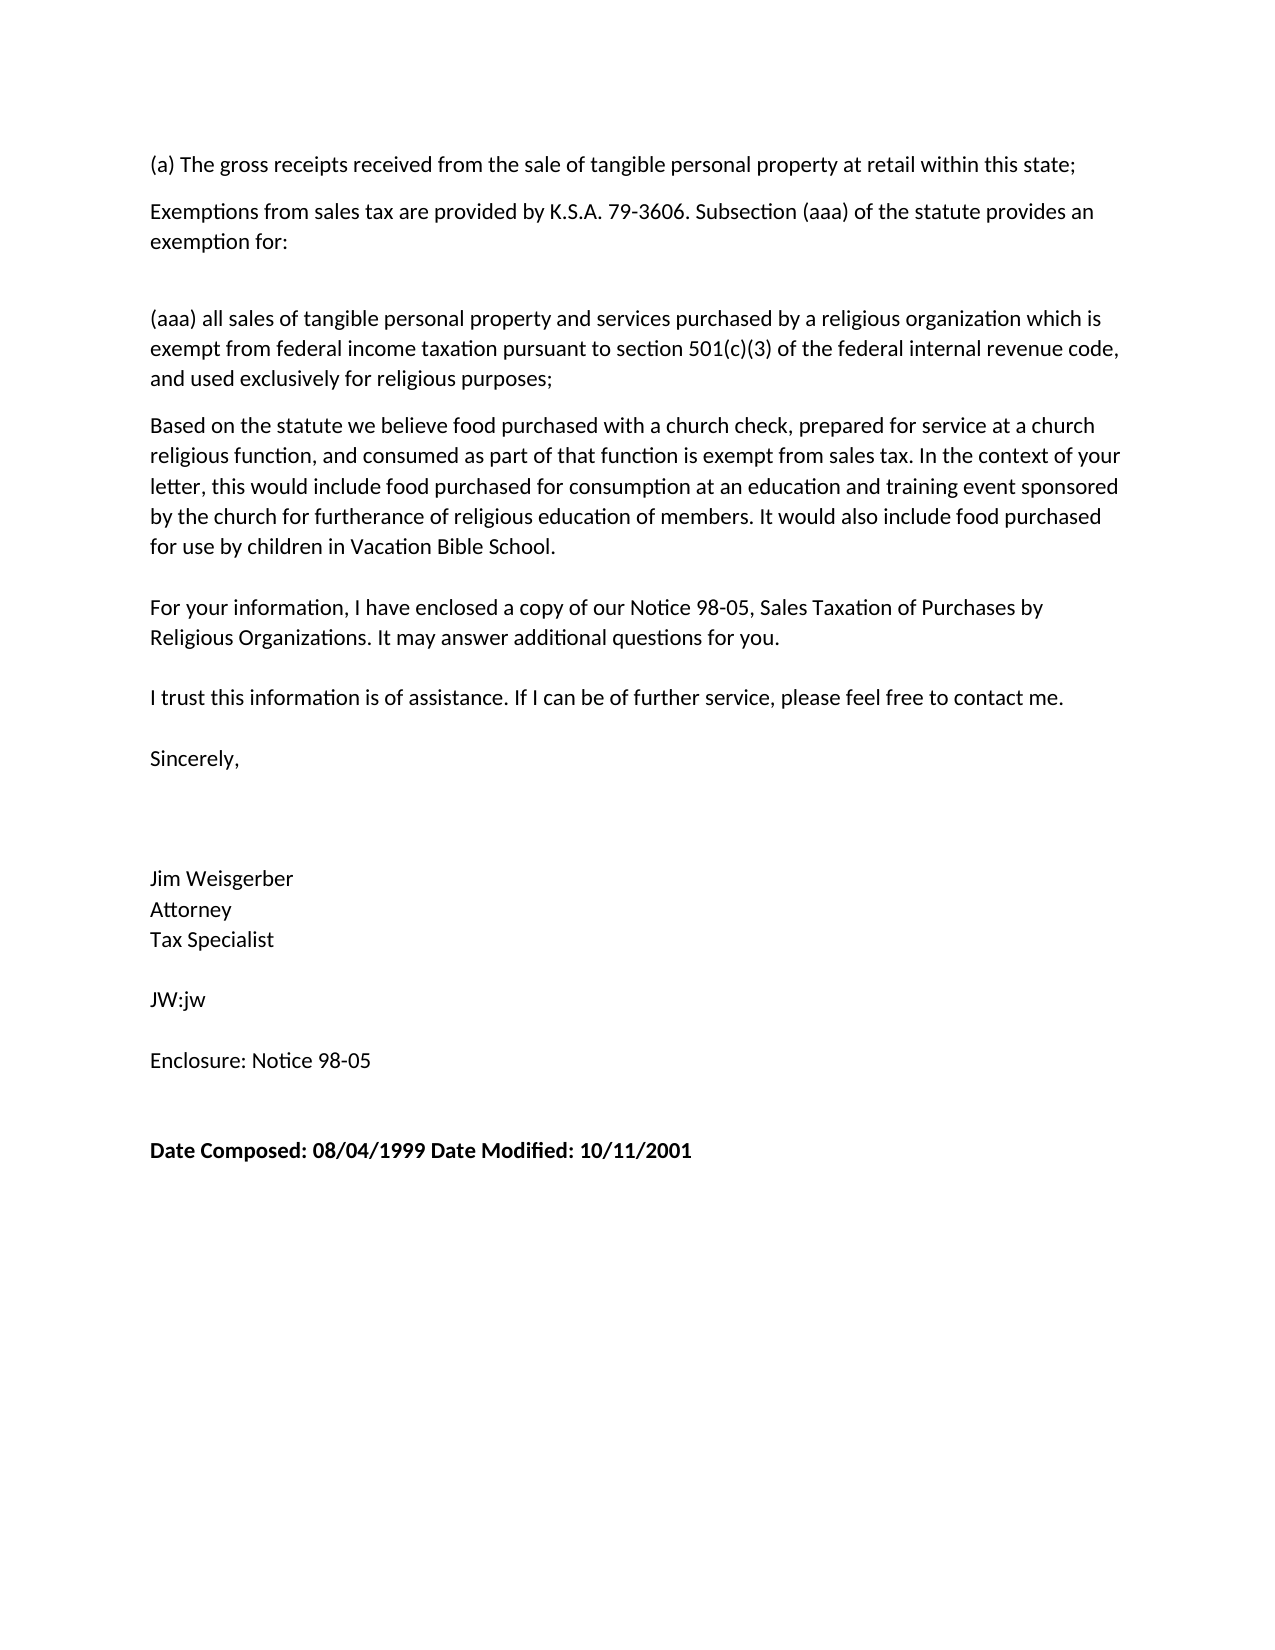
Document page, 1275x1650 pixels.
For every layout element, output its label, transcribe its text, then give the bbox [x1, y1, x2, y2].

text (aaa) all sales of tangible personal property and services purchased by a religious organization which is exempt from federal income taxation pursuant to section 501(c)(3) of the federal internal revenue code, and used exclusively for religious purposes; [150, 304, 1125, 393]
text (a) The gross receipts received from the sale of tangible personal property at retail within this state; [150, 150, 1125, 178]
text Based on the statute we believe food purchased with a church check, prepared for service at a church religious function, and consumed as part of that function is exempt from sales tax. In the context of your letter, this would include food purchased for consumption at an education and training event sponsored by the church for furtherance of religious education of members. It would also include food purchased for use by children in Vacation Bible School. For your information, I have enclosed a copy of our Notice 98-05, Sales Taxation of Purchases by Religious Organizations. It may answer additional questions for you. I trust this information is of assistance. If I can be of further service, please feel free to contact me. Sincerely, Jim Weisgerber Attorney Tax Specialist JW:jw Enclosure: Notice 98-05 Date Composed: 08/04/1999 Date Modified: 10/11/2001 [150, 411, 1125, 1164]
text Exemptions from sales tax are provided by K.S.A. 79-3606. Subsection (aaa) of the statute provides an exemption for: [150, 197, 1125, 285]
